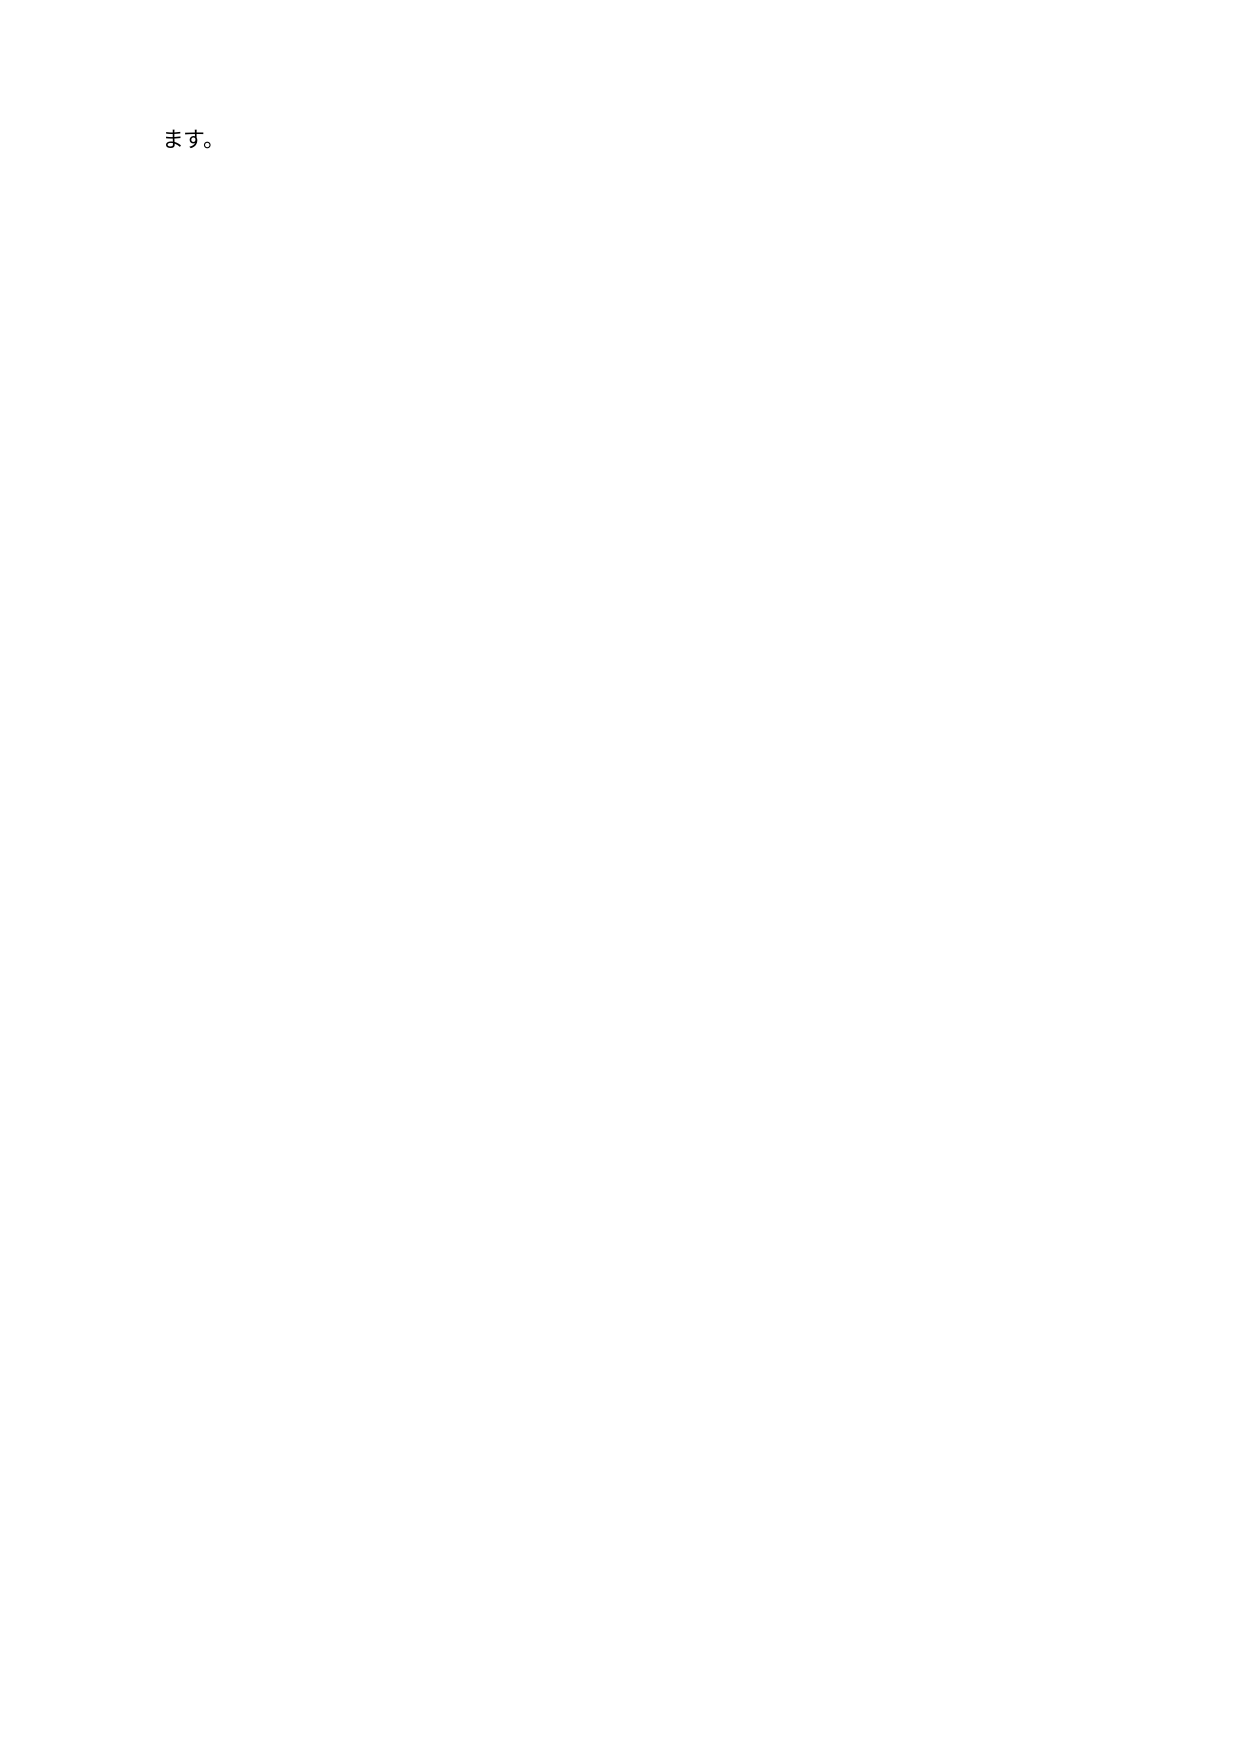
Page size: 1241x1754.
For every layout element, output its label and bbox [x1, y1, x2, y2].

text [118, 119, 1122, 157]
